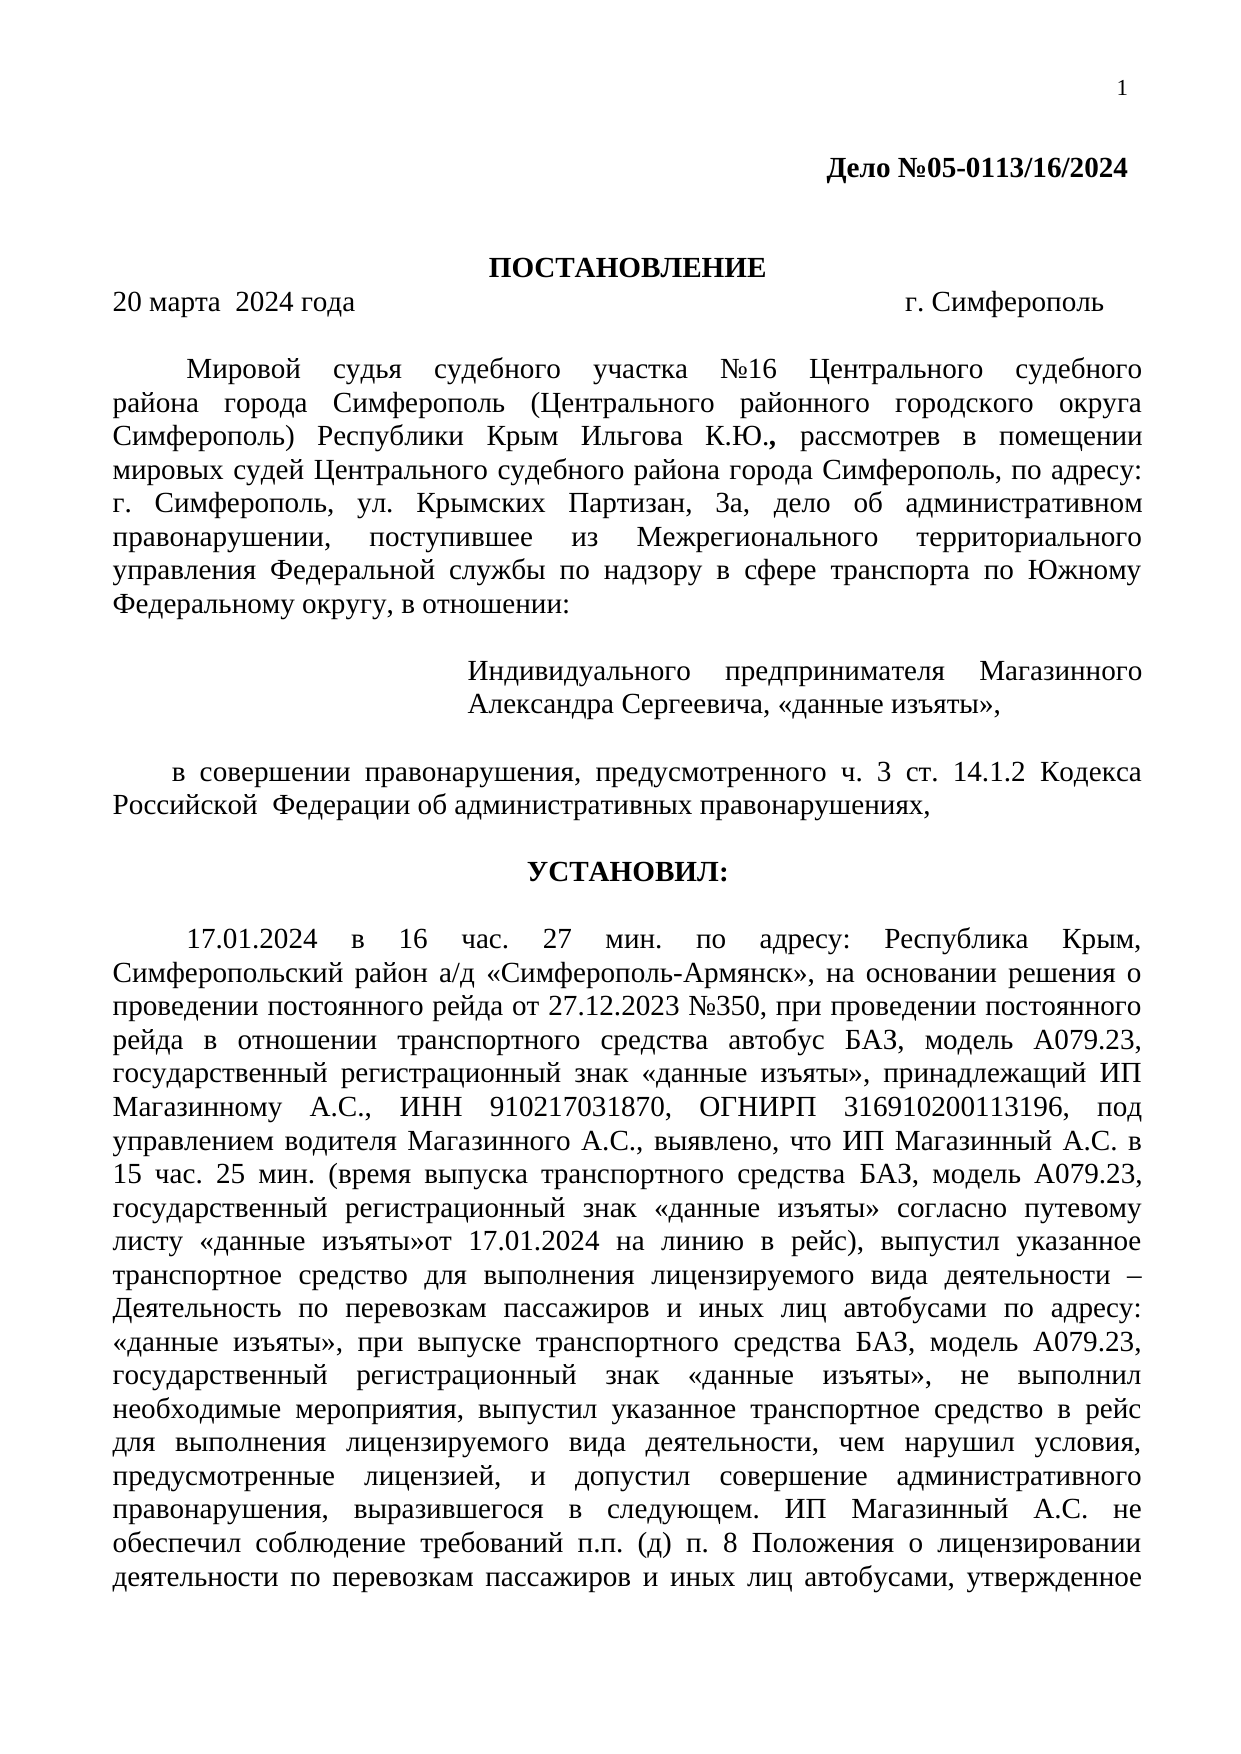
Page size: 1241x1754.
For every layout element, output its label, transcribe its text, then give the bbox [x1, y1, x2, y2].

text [112, 921, 1143, 1592]
text Дело №05-0113/16/2024 [112, 150, 1128, 183]
text Мировой судья судебного участка №16 Центрального судебного района города Симферополь (Центрального районного городского округа Симферополь) Республики Крым Ильгова К.Ю., рассмотрев в помещении мировых судей Центрального судебного района города Симферополь, по адресу: г. Симферополь, ул. Крымских Партизан, 3а, дело об административном правонарушении, поступившее из Межрегионального территориального управления Федеральной службы по надзору в сфере транспорта по Южному Федеральному округу, в отношении: [112, 351, 1143, 619]
text в совершении правонарушения, предусмотренного ч. 3 ст. 14.1.2 Кодекса Российской Федерации об административных правонарушениях, [112, 754, 1143, 821]
text Индивидуального предпринимателя Магазинного Александра Сергеевича, «данные изъяты», [467, 653, 1143, 720]
text ПОСТАНОВЛЕНИЕ [112, 251, 1143, 284]
text 20 марта 2024 года г. Симферополь [112, 284, 1143, 318]
text УСТАНОВИЛ: [112, 854, 1143, 888]
